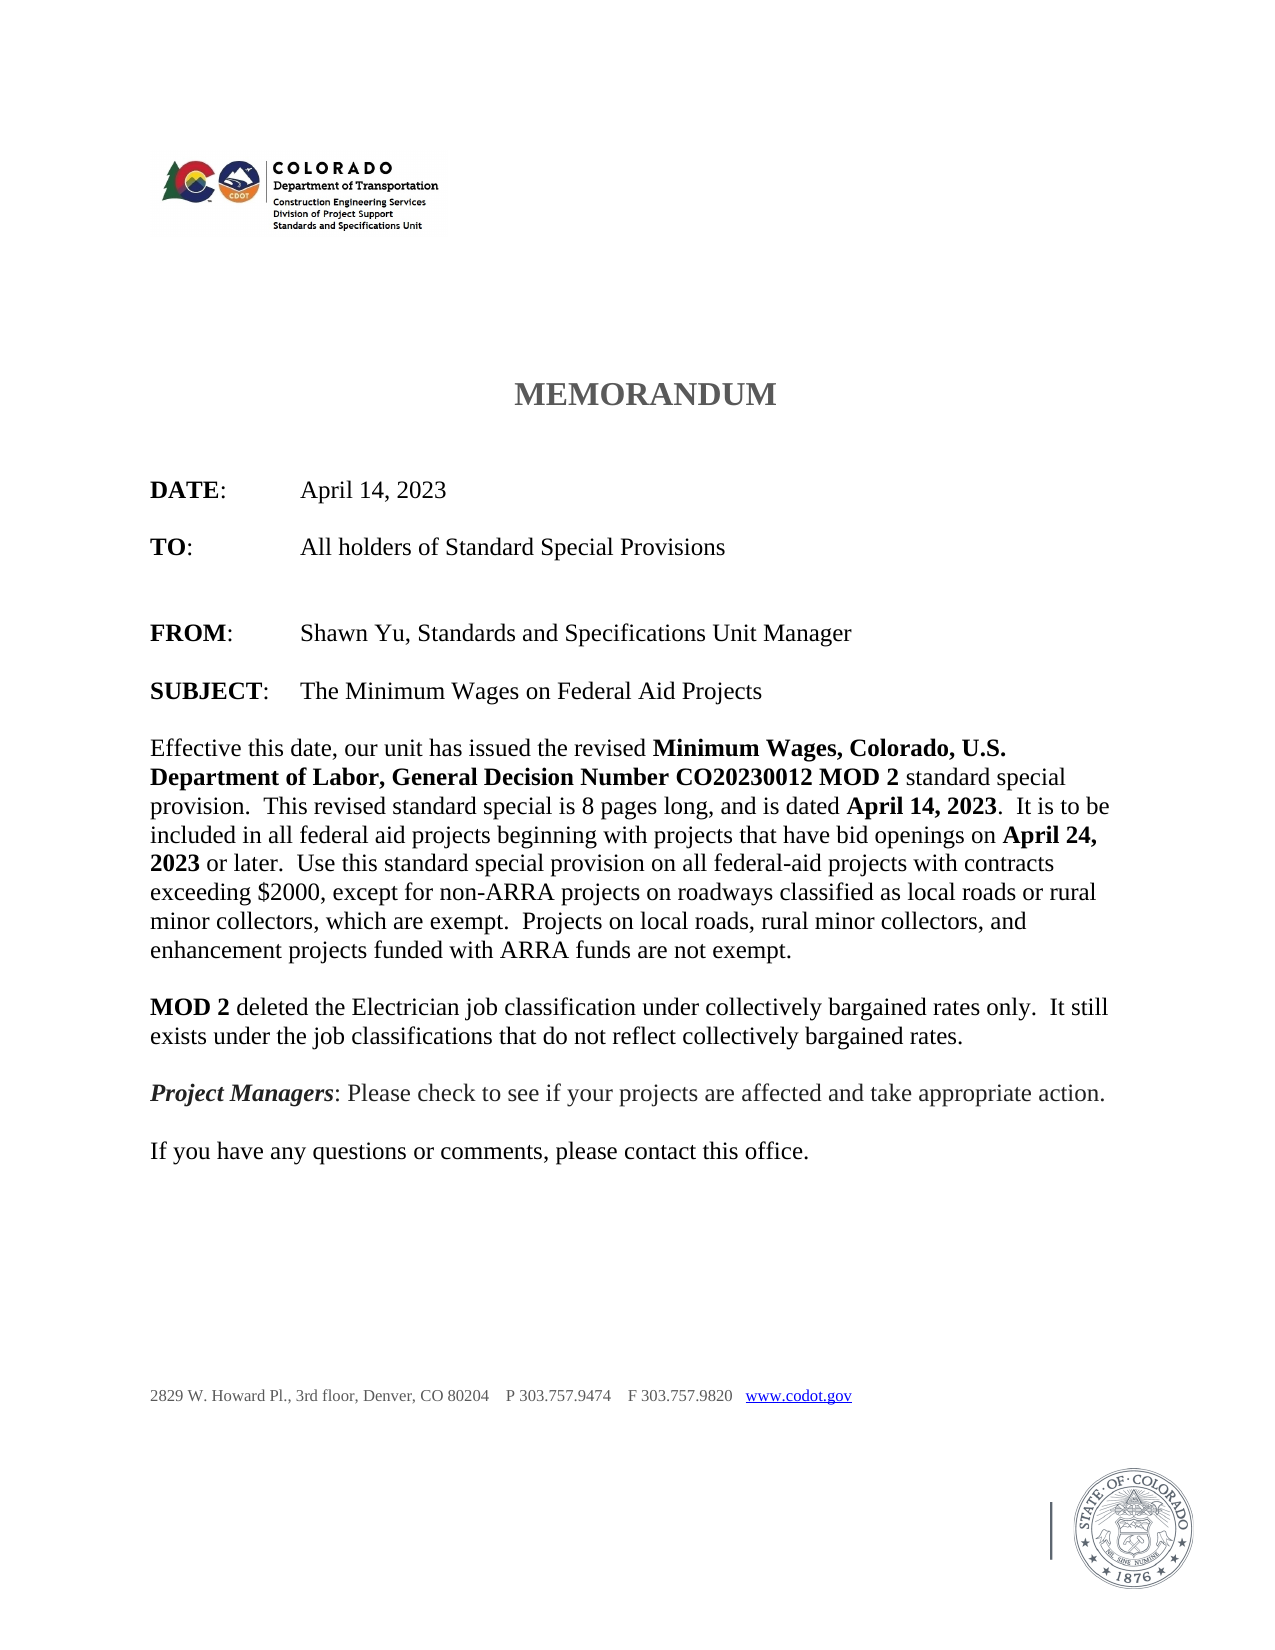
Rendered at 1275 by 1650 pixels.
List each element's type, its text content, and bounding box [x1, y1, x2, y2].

text TO: All holders of Standard Special Provisions [150, 532, 1125, 561]
text FROM: Shawn Yu, Standards and Specifications Unit Manager [150, 618, 1125, 647]
text Project Managers: Please check to see if your projects are affected and take appropriate action. [150, 1078, 1125, 1107]
text DATE: April 14, 2023 [150, 475, 1125, 503]
text MOD 2 deleted the Electrician job classification under collectively bargained rates only. It still exists under the job classifications that do not reflect collectively bargained rates. [150, 992, 1144, 1050]
text Effective this date, our unit has issued the revised Minimum Wages, Colorado, U.S. Department of Labor, General Decision Number CO20230012 MOD 2 standard special provision. This revised standard special is 8 pages long, and is dated April 14, 2023. It is to be included in all federal aid projects beginning with projects that have bid openings on April 24, 2023 or later. Use this standard special provision on all federal-aid projects with contracts exceeding $2000, except for non-ARRA projects on roadways classified as local roads or rural minor collectors, which are exempt. Projects on local roads, rural minor collectors, and enhancement projects funded with ARRA funds are not exempt. [150, 733, 1125, 963]
picture [150, 150, 448, 237]
picture [1073, 1468, 1194, 1589]
text SUBJECT: The Minimum Wages on Federal Aid Projects [150, 676, 1125, 705]
text If you have any questions or comments, please contact this office. [150, 1136, 1125, 1165]
